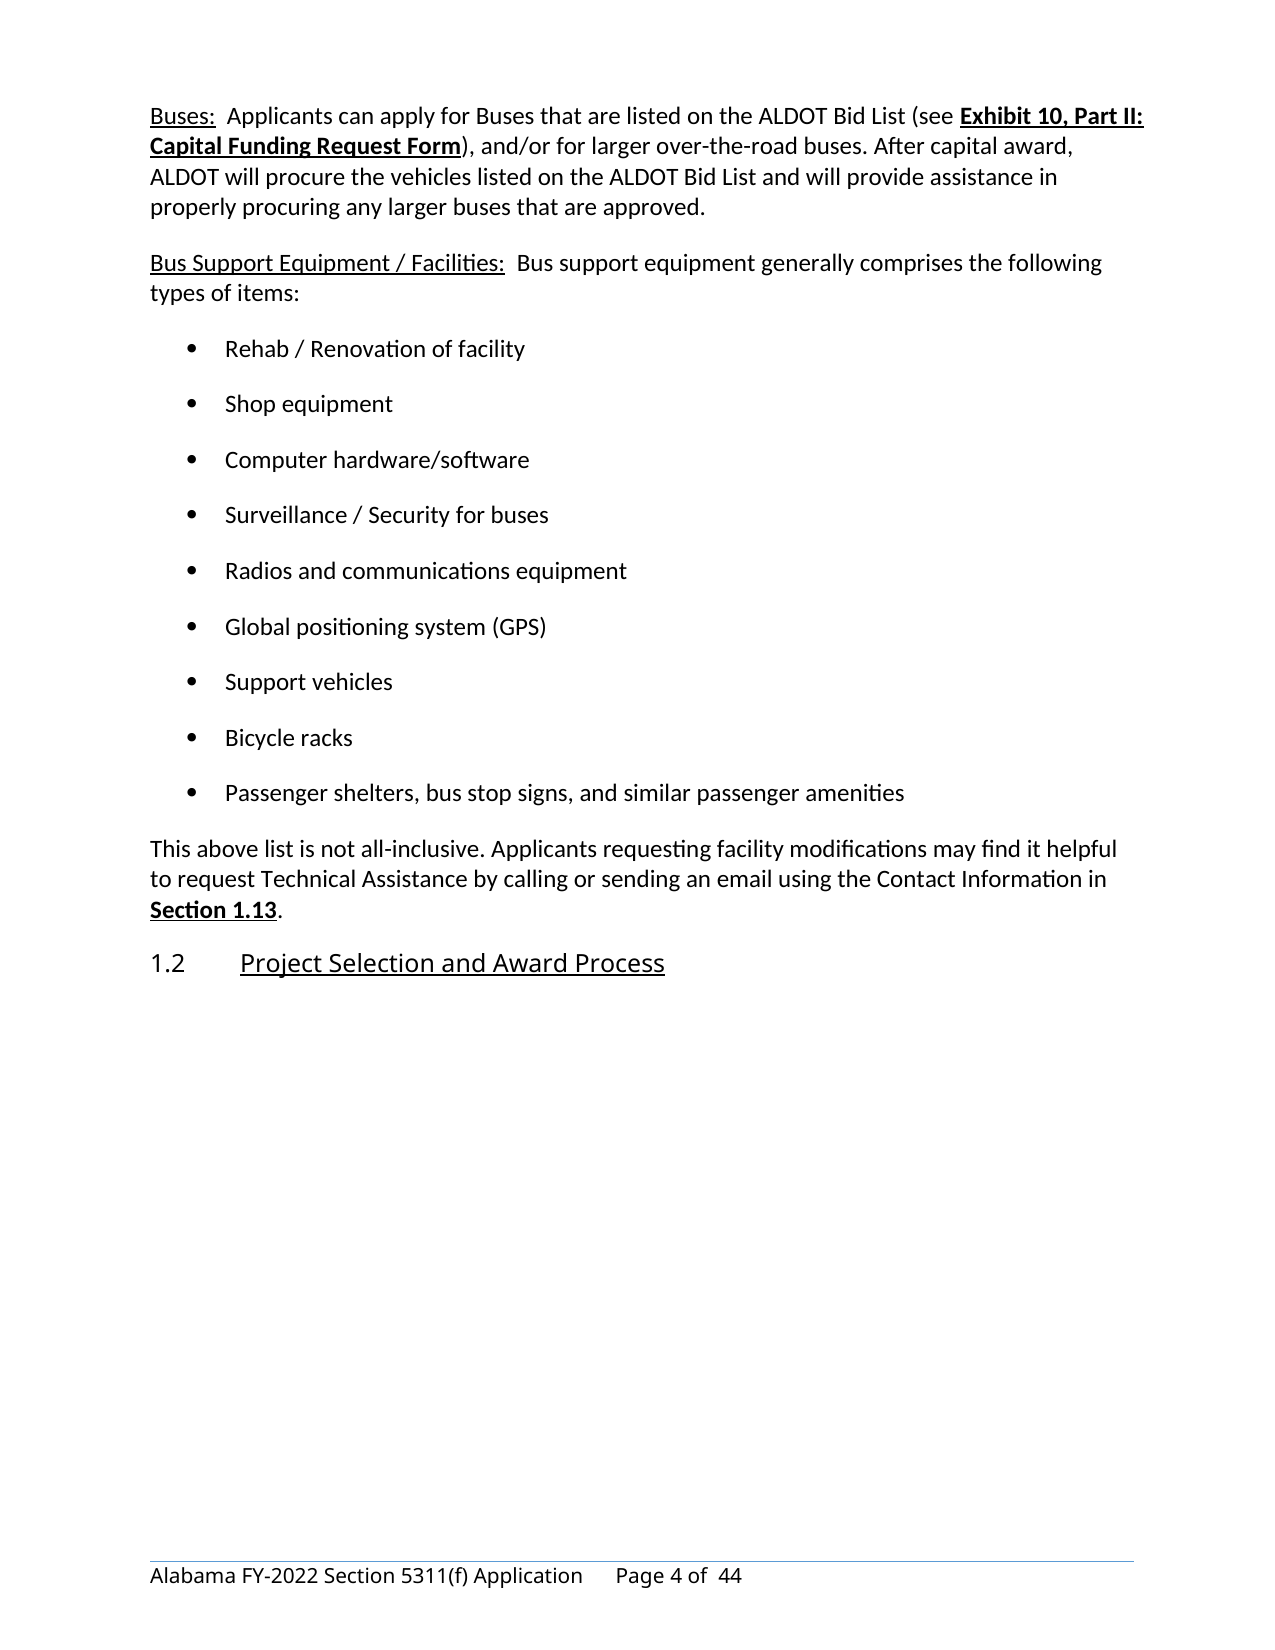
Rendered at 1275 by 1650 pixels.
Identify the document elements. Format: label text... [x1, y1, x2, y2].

text Bus Support Equipment / Facilities: Bus support equipment generally comprises the following types of items: [150, 247, 1144, 308]
list Surveillance / Security for buses [187, 500, 1144, 530]
text Buses: Applicants can apply for Buses that are listed on the ALDOT Bid List (see Exhibit 10, Part II: Capital Funding Request Form), and/or for larger over-the-road buses. After capital award, ALDOT will procure the vehicles listed on the ALDOT Bid List and will provide assistance in properly procuring any larger buses that are approved. [150, 100, 1144, 222]
list Shop equipment [187, 389, 1144, 419]
list Computer hardware/software [187, 444, 1144, 475]
text This above list is not all-inclusive. Applicants requesting facility modifications may find it helpful to request Technical Assistance by calling or sending an email using the Contact Information in Section 1.13. [150, 833, 1144, 924]
list Passenger shelters, bus stop signs, and similar passenger amenities [187, 777, 1144, 808]
list Global positioning system (GPS) [187, 611, 1144, 641]
list Support vehicles [187, 666, 1144, 697]
subtitle Project Selection and Award Process [150, 945, 1144, 979]
list Bicycle racks [187, 722, 1144, 752]
list Radios and communications equipment [187, 555, 1144, 586]
list Rehab / Renovation of facility [187, 333, 1144, 364]
